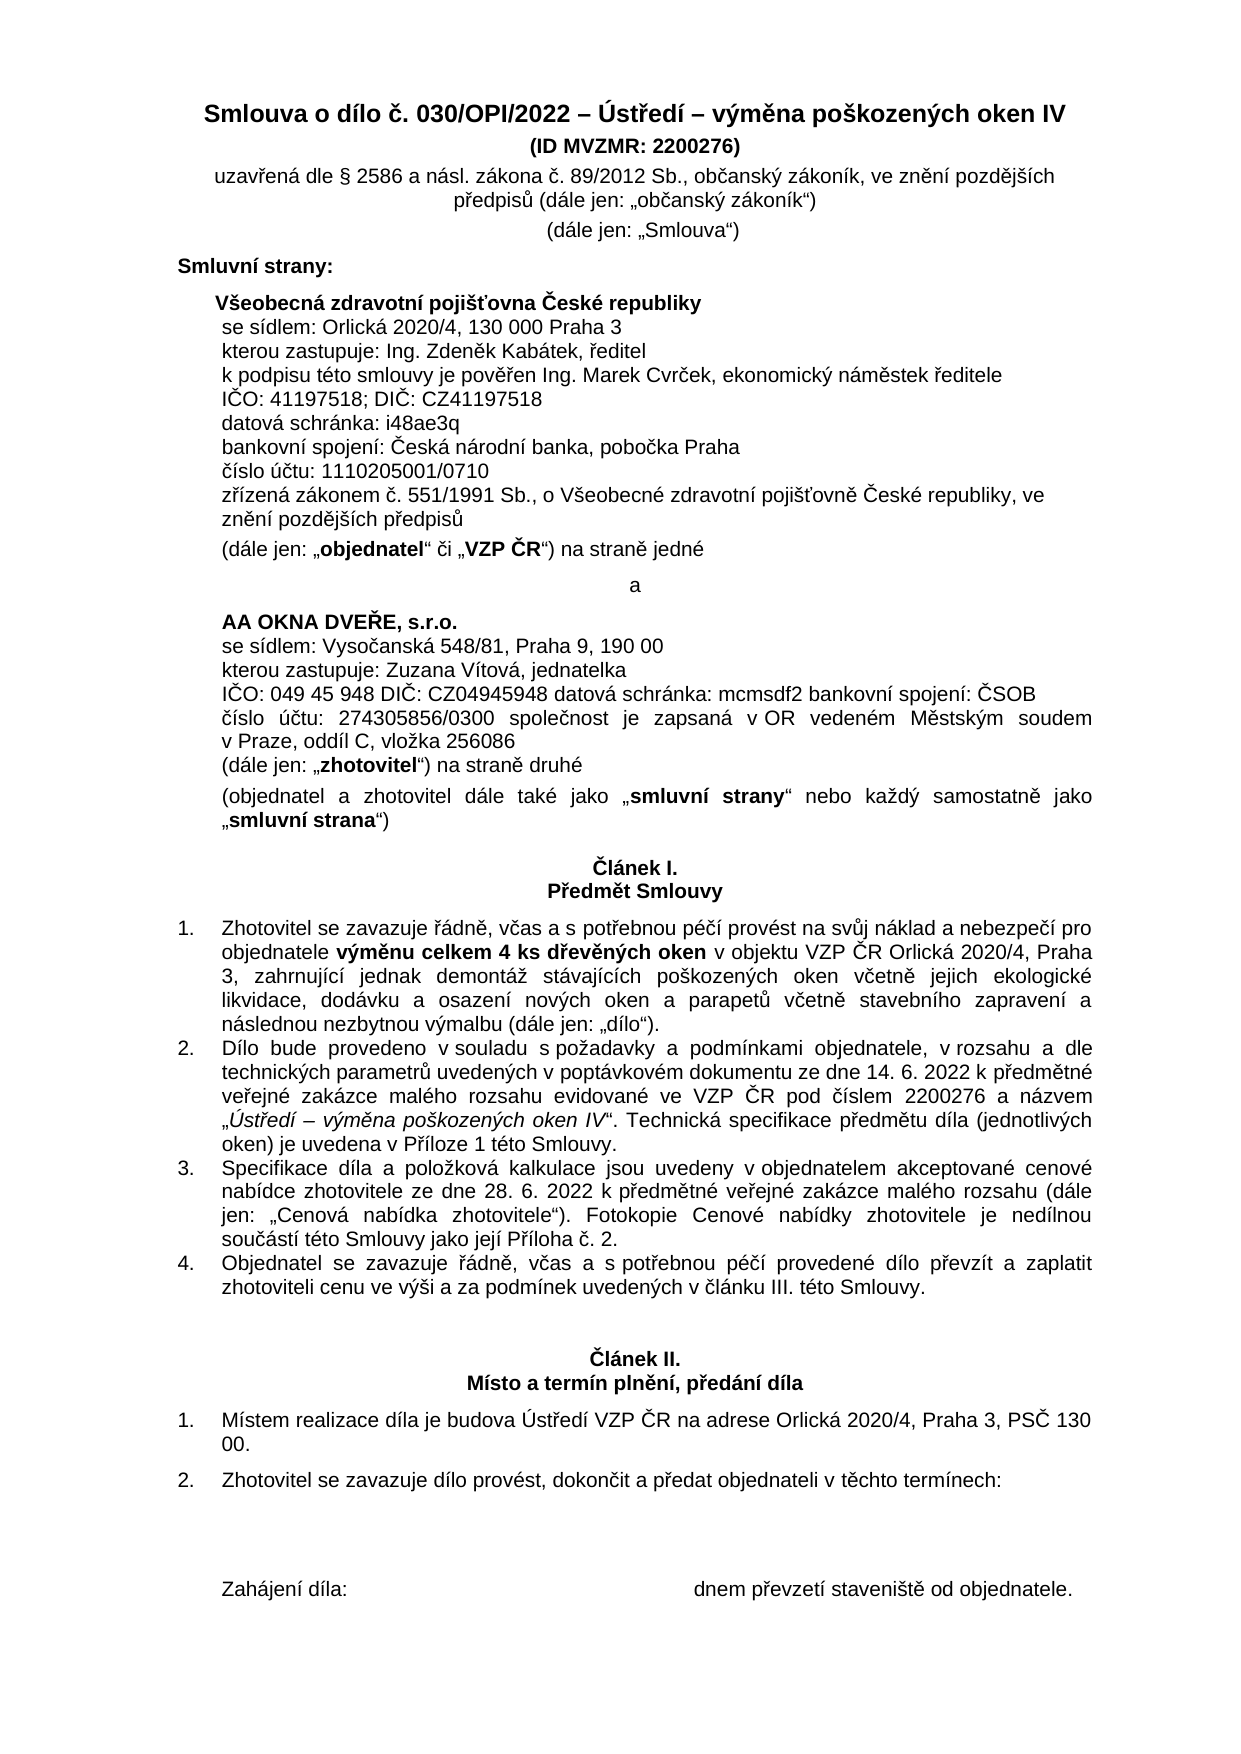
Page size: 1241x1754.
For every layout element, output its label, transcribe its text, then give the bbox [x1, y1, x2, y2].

list Objednatel se zavazuje řádně, včas a s potřebnou péčí provedené dílo převzít a zaplatit zhotoviteli cenu ve výši a za podmínek uvedených v článku III. této Smlouvy. [177, 1251, 1093, 1299]
text se sídlem: Vysočanská 548/81, Praha 9, 190 00 [222, 633, 1093, 657]
text (ID MVZMR: 2200276) [177, 133, 1093, 157]
text číslo účtu: 274305856/0300 společnost je zapsaná v OR vedeném Městským soudem v Praze, oddíl C, vložka 256086 [221, 705, 1093, 753]
list Zhotovitel se zavazuje dílo provést, dokončit a předat objednateli v těchto termínech: [177, 1468, 1093, 1492]
text uzavřená dle § 2586 a násl. zákona č. 89/2012 Sb., občanský zákoník, ve znění pozdějších předpisů (dále jen: „občanský zákoník“) [177, 164, 1093, 212]
text Místo a termín plnění, předání díla [177, 1371, 1093, 1395]
text (dále jen: „Smlouva“) [502, 218, 1122, 242]
text a [177, 573, 1093, 597]
text Smlouva o dílo č. 030/OPI/2022 – Ústředí – výměna poškozených oken IV [177, 98, 1093, 127]
text Smluvní strany: [177, 254, 1093, 278]
text (dále jen: „objednatel“ či „VZP ČR“) na straně jedné [221, 537, 1093, 561]
text Článek II. [177, 1347, 1093, 1371]
subtitle Všeobecná zdravotní pojišťovna České republiky [215, 291, 1093, 315]
text IČO: 41197518; DIČ: CZ41197518 [221, 387, 1093, 411]
text kterou zastupuje: Zuzana Vítová, jednatelka [222, 657, 1093, 681]
text (dále jen: „zhotovitel“) na straně druhé [221, 753, 1093, 777]
text datová schránka: i48ae3q bankovní spojení: Česká národní banka, pobočka Praha [221, 411, 1093, 458]
text se sídlem: Orlická 2020/4, 130 000 Praha 3 kterou zastupuje: Ing. Zdeněk Kabátek, ředitel [222, 315, 1093, 363]
text AA OKNA DVEŘE, s.r.o. [222, 609, 1093, 633]
text IČO: 049 45 948 DIČ: CZ04945948 datová schránka: mcmsdf2 bankovní spojení: ČSOB [222, 681, 1093, 705]
list Zhotovitel se zavazuje řádně, včas a s potřebnou péčí provést na svůj náklad a nebezpečí pro objednatele výměnu celkem 4 ks dřevěných oken v objektu VZP ČR Orlická 2020/4, Praha 3, zahrnující jednak demontáž stávajících poškozených oken včetně jejich ekologické likvidace, dodávku a osazení nových oken a parapetů včetně stavebního zapravení a následnou nezbytnou výmalbu (dále jen: „dílo“). [177, 916, 1093, 1036]
text Předmět Smlouvy [177, 879, 1093, 903]
text zřízená zákonem č. 551/1991 Sb., o Všeobecné zdravotní pojišťovně České republiky, ve znění pozdějších předpisů [221, 482, 1093, 530]
list Specifikace díla a položková kalkulace jsou uvedeny v objednatelem akceptované cenové nabídce zhotovitele ze dne 28. 6. 2022 k předmětné veřejné zakázce malého rozsahu (dále jen: „Cenová nabídka zhotovitele“). Fotokopie Cenové nabídky zhotovitele je nedílnou součástí této Smlouvy jako její Příloha č. 2. [177, 1155, 1093, 1251]
text Článek I. [177, 855, 1093, 879]
list Dílo bude provedeno v souladu s požadavky a podmínkami objednatele, v rozsahu a dle technických parametrů uvedených v poptávkovém dokumentu ze dne 14. 6. 2022 k předmětné veřejné zakázce malého rozsahu evidované ve VZP ČR pod číslem 2200276 a názvem „Ústředí – výměna poškozených oken IV“. Technická specifikace předmětu díla (jednotlivých oken) je uvedena v Příloze 1 této Smlouvy. [177, 1036, 1093, 1155]
text číslo účtu: 1110205001/0710 [222, 458, 1093, 482]
list Místem realizace díla je budova Ústředí VZP ČR na adrese Orlická 2020/4, Praha 3, PSČ 130 00. [177, 1407, 1093, 1455]
text Zahájení díla: dnem převzetí staveniště od objednatele. [221, 1577, 1093, 1601]
text k podpisu této smlouvy je pověřen Ing. Marek Cvrček, ekonomický náměstek ředitele [222, 363, 1093, 387]
text (objednatel a zhotovitel dále také jako „smluvní strany“ nebo každý samostatně jako „smluvní strana“) [222, 783, 1093, 831]
